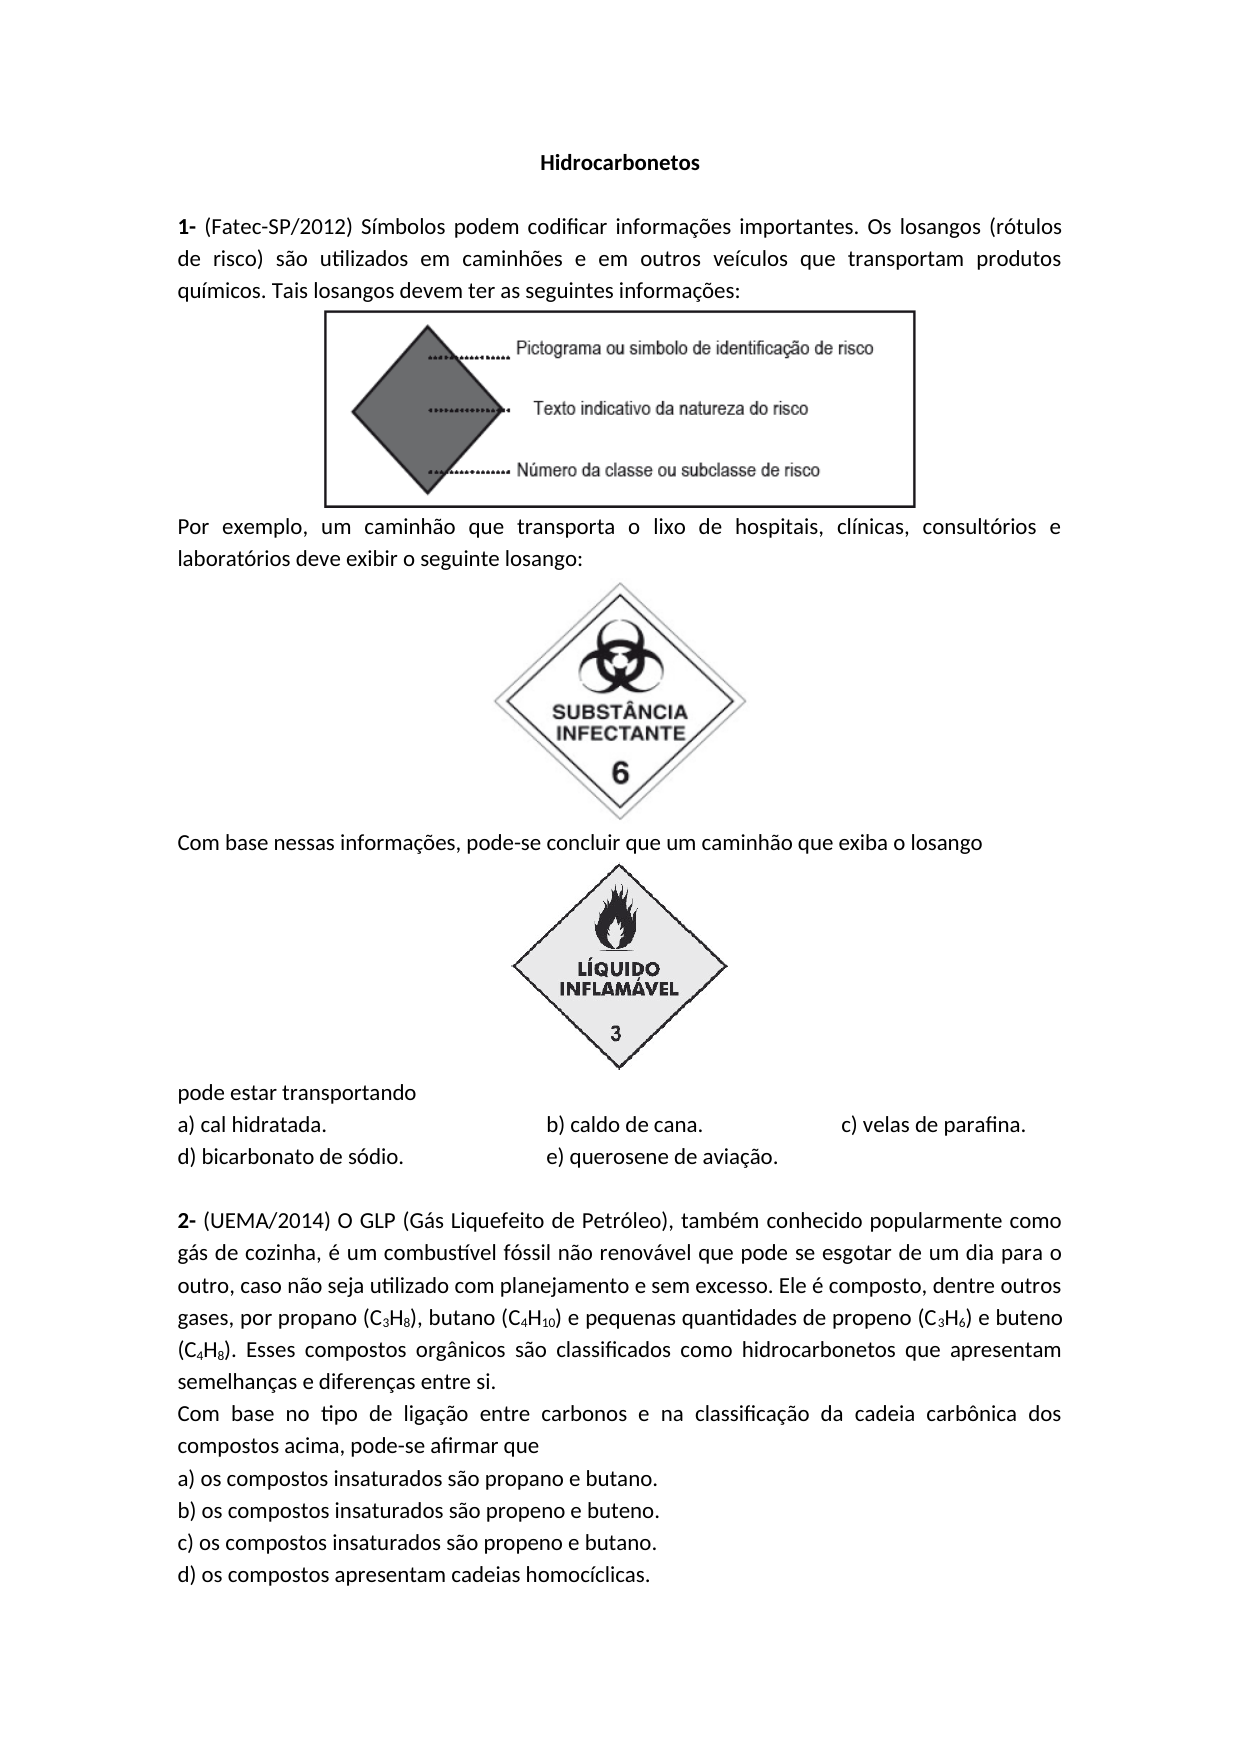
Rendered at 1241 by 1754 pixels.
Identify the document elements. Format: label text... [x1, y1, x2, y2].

text a) os compostos insaturados são propano e butano. [177, 1464, 1063, 1492]
text d) bicarbonato de sódio. e) querosene de aviação. [177, 1142, 1063, 1170]
text a) cal hidratada. b) caldo de cana. c) velas de parafina. [177, 1110, 1063, 1138]
text b) os compostos insaturados são propeno e buteno. [177, 1496, 1063, 1524]
text pode estar transportando [177, 1078, 1063, 1106]
picture [490, 576, 750, 824]
text 1- (Fatec-SP/2012) Símbolos podem codificar informações importantes. Os losangos (rótulos de risco) são utilizados em caminhões e em outros veículos que transportam produtos químicos. Tais losangos devem ter as seguintes informações: [177, 212, 1063, 304]
picture [323, 308, 917, 508]
text d) os compostos apresentam cadeias homocíclicas. [177, 1560, 1063, 1588]
text Hidrocarbonetos [177, 148, 1063, 176]
text Por exemplo, um caminhão que transporta o lixo de hospitais, clínicas, consultórios e laboratórios deve exibir o seguinte losango: [177, 512, 1063, 572]
text 2- (UEMA/2014) O GLP (Gás Liquefeito de Petróleo), também conhecido popularmente como gás de cozinha, é um combustível fóssil não renovável que pode se esgotar de um dia para o outro, caso não seja utilizado com planejamento e sem excesso. Ele é composto, dentre outros gases, por propano (C3H8), butano (C4H10) e pequenas quantidades de propeno (C3H6) e buteno (C4H8). Esses compostos orgânicos são classificados como hidrocarbonetos que apresentam semelhanças e diferenças entre si. [177, 1206, 1063, 1395]
picture [510, 859, 730, 1074]
text Com base no tipo de ligação entre carbonos e na classificação da cadeia carbônica dos compostos acima, pode-se afirmar que [177, 1399, 1063, 1460]
text Com base nessas informações, pode-se concluir que um caminhão que exiba o losango [177, 828, 1063, 856]
text c) os compostos insaturados são propeno e butano. [177, 1528, 1063, 1556]
